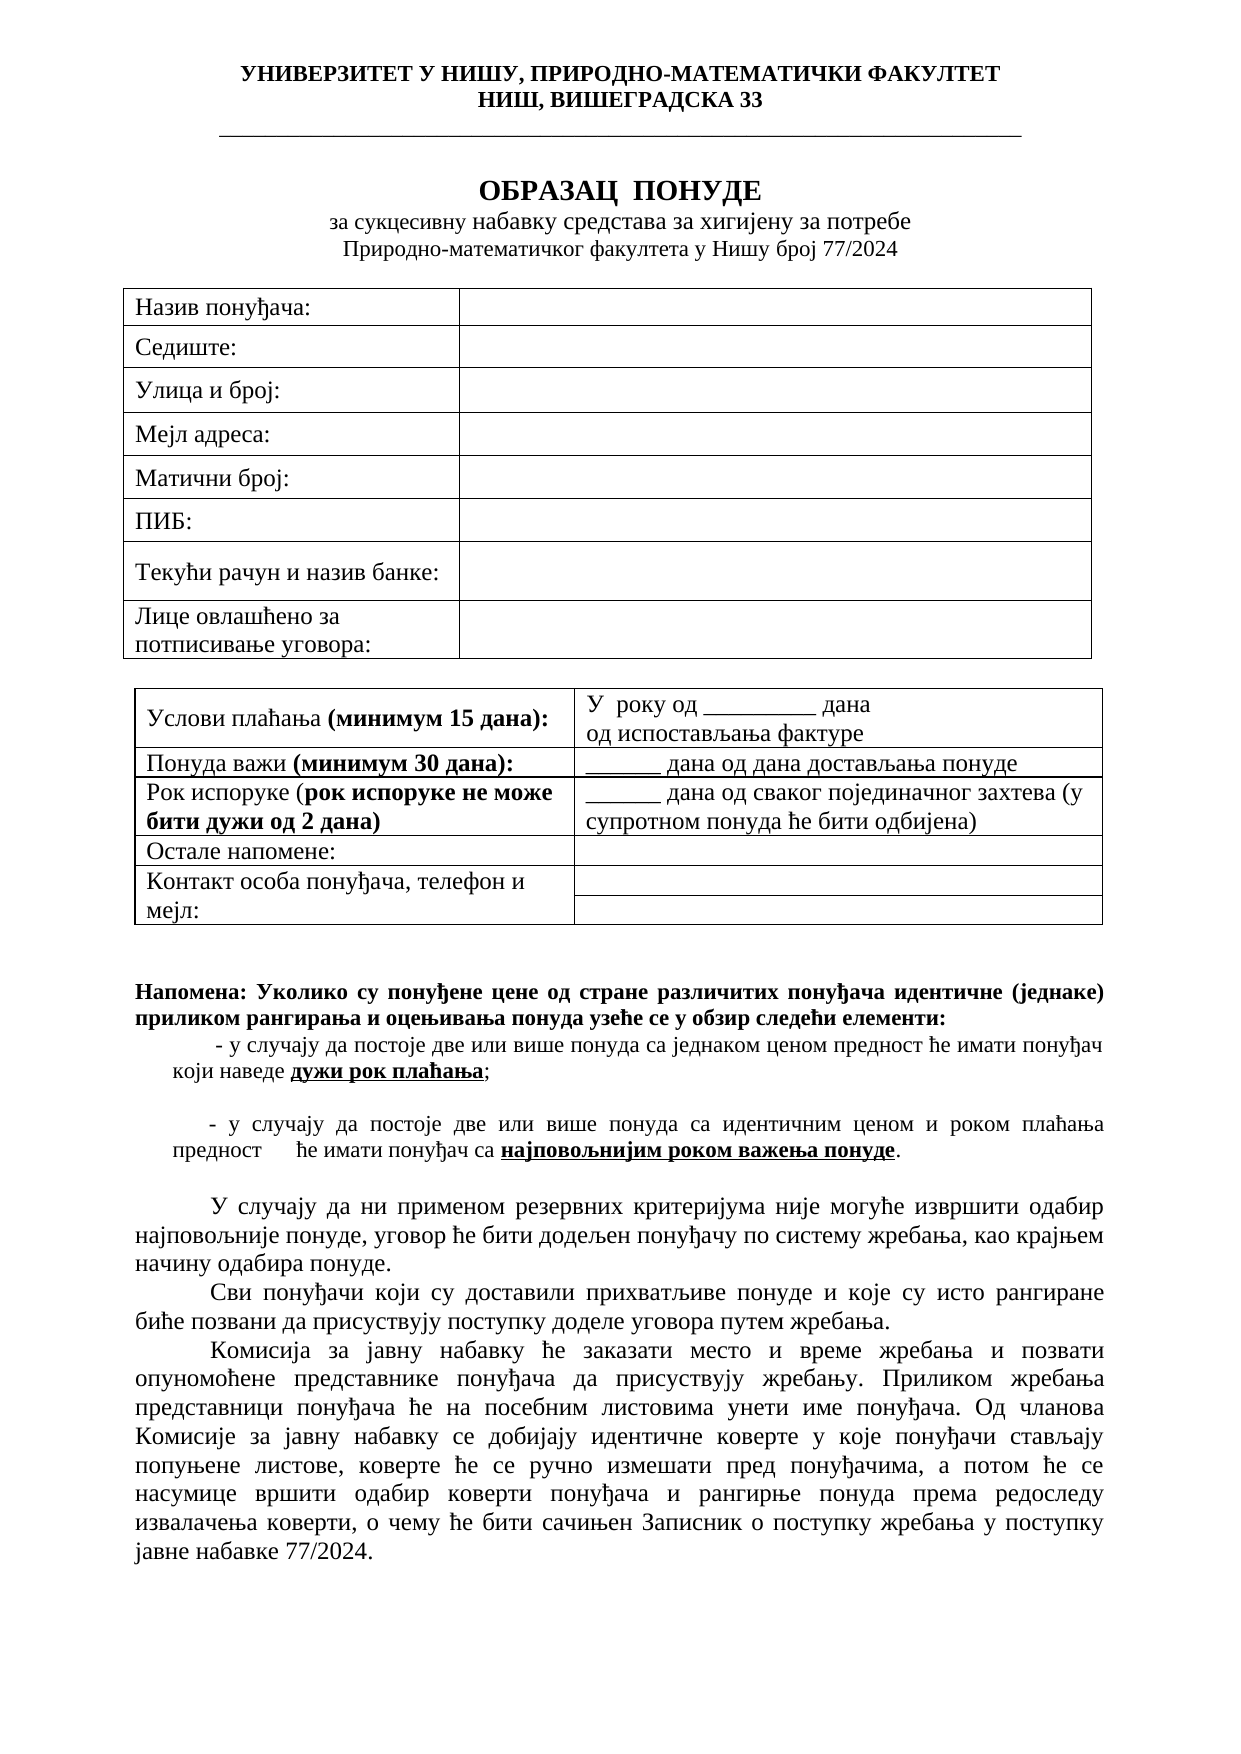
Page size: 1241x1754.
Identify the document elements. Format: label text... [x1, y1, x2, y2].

table_cell Tекући рачун и назив банке: [124, 542, 459, 600]
table_cell [460, 499, 1091, 541]
table_cell [460, 368, 1091, 412]
table_cell Улица и број: [124, 368, 459, 412]
table_cell ПИБ: [124, 499, 459, 541]
table_cell [460, 326, 1091, 367]
table_cell Лице овлашћено за потписивање уговора: [124, 601, 459, 658]
text Природно-математичког факултета у Нишу број 77/2024 [135, 235, 1105, 261]
table_header [460, 289, 1091, 325]
text Сви понуђачи који су доставили прихватљиве понуде и које су исто рангиране биће позвани да присуствују поступку доделе уговора путем жребања. [135, 1278, 1105, 1335]
text Напомена: Уколико су понуђене цене од стране различитих понуђача идентичне (једнаке) приликом рангирања и оцењивања понуда узеће се у обзир следећи елементи: [135, 978, 1105, 1031]
table_cell [575, 836, 1102, 865]
table_cell Рок испоруке (рок испоруке не може бити дужи од 2 дана) [136, 778, 574, 835]
table_header У року од _________ дана од испостављања фактуре [575, 689, 1102, 747]
table_cell Остале напомене: [136, 836, 574, 865]
table_header Услови плаћања (минимум 15 дана): [136, 689, 574, 747]
table_cell [460, 601, 1091, 658]
text - у случају да постоје две или више понуда са једнаком ценом предност ће имати понуђач који наведе дужи рок плаћања; [172, 1031, 1105, 1083]
table_cell [460, 542, 1091, 600]
table_header Назив понуђача: [124, 289, 459, 325]
text ______________________________________________________________________ [135, 113, 1105, 139]
table_cell Понуда важи (минимум 30 дана): [136, 748, 574, 776]
table_cell Контакт особа понуђача, телефон и мејл: [136, 866, 574, 924]
table_cell Седиште: [124, 326, 459, 367]
table_cell ______ дана од сваког појединачног захтева (у супротном понуда ће бити одбијена) [575, 778, 1102, 835]
table_cell [460, 456, 1091, 498]
text УНИВЕРЗИТЕТ У НИШУ, ПРИРОДНО-МАТЕМАТИЧКИ ФАКУЛТЕT [135, 60, 1105, 86]
text за сукцесивну набавку средстава за хигијену за потребе [135, 206, 1105, 235]
table_cell Матични број: [124, 456, 459, 498]
text У случају да ни применом резервних критеријума није могуће извршити одабир најповољније понуде, уговор ће бити додељен понуђачу по систему жребања, као крајњем начину одабира понуде. [135, 1191, 1105, 1278]
text НИШ, ВИШЕГРАДСКА 33 [135, 86, 1105, 113]
table_cell Мејл адреса: [124, 413, 459, 455]
text ОБРАЗАЦ ПОНУДЕ [135, 173, 1105, 206]
text Комисија за јавну набавку ће заказати место и време жребања и позвати опуномоћене представнике понуђача да присуствују жребању. Приликом жребања представници понуђача ће на посебним листовима унети име понуђача. Од чланова Комисије за јавну набавку се добијају идентичне коверте у које понуђачи стављају попуњене листове, коверте ће се ручно измешати пред понуђачима, а потом ће се насумице вршити одабир коверти понуђача и рангирње понуда према редоследу извалачења коверти, о чему ће бити сачињен Записник о поступку жребања у поступку јавне набавке 77/2024. [135, 1335, 1105, 1565]
table_cell [575, 896, 1102, 924]
text - у случају да постоје две или више понуда са идентичним ценом и роком плаћања предност ће имати понуђач са најповољнијим роком важења понуде. [172, 1110, 1105, 1163]
table_cell [460, 413, 1091, 455]
table_cell ______ дана од дана достављања понуде [575, 748, 1102, 776]
table_cell [575, 866, 1102, 894]
